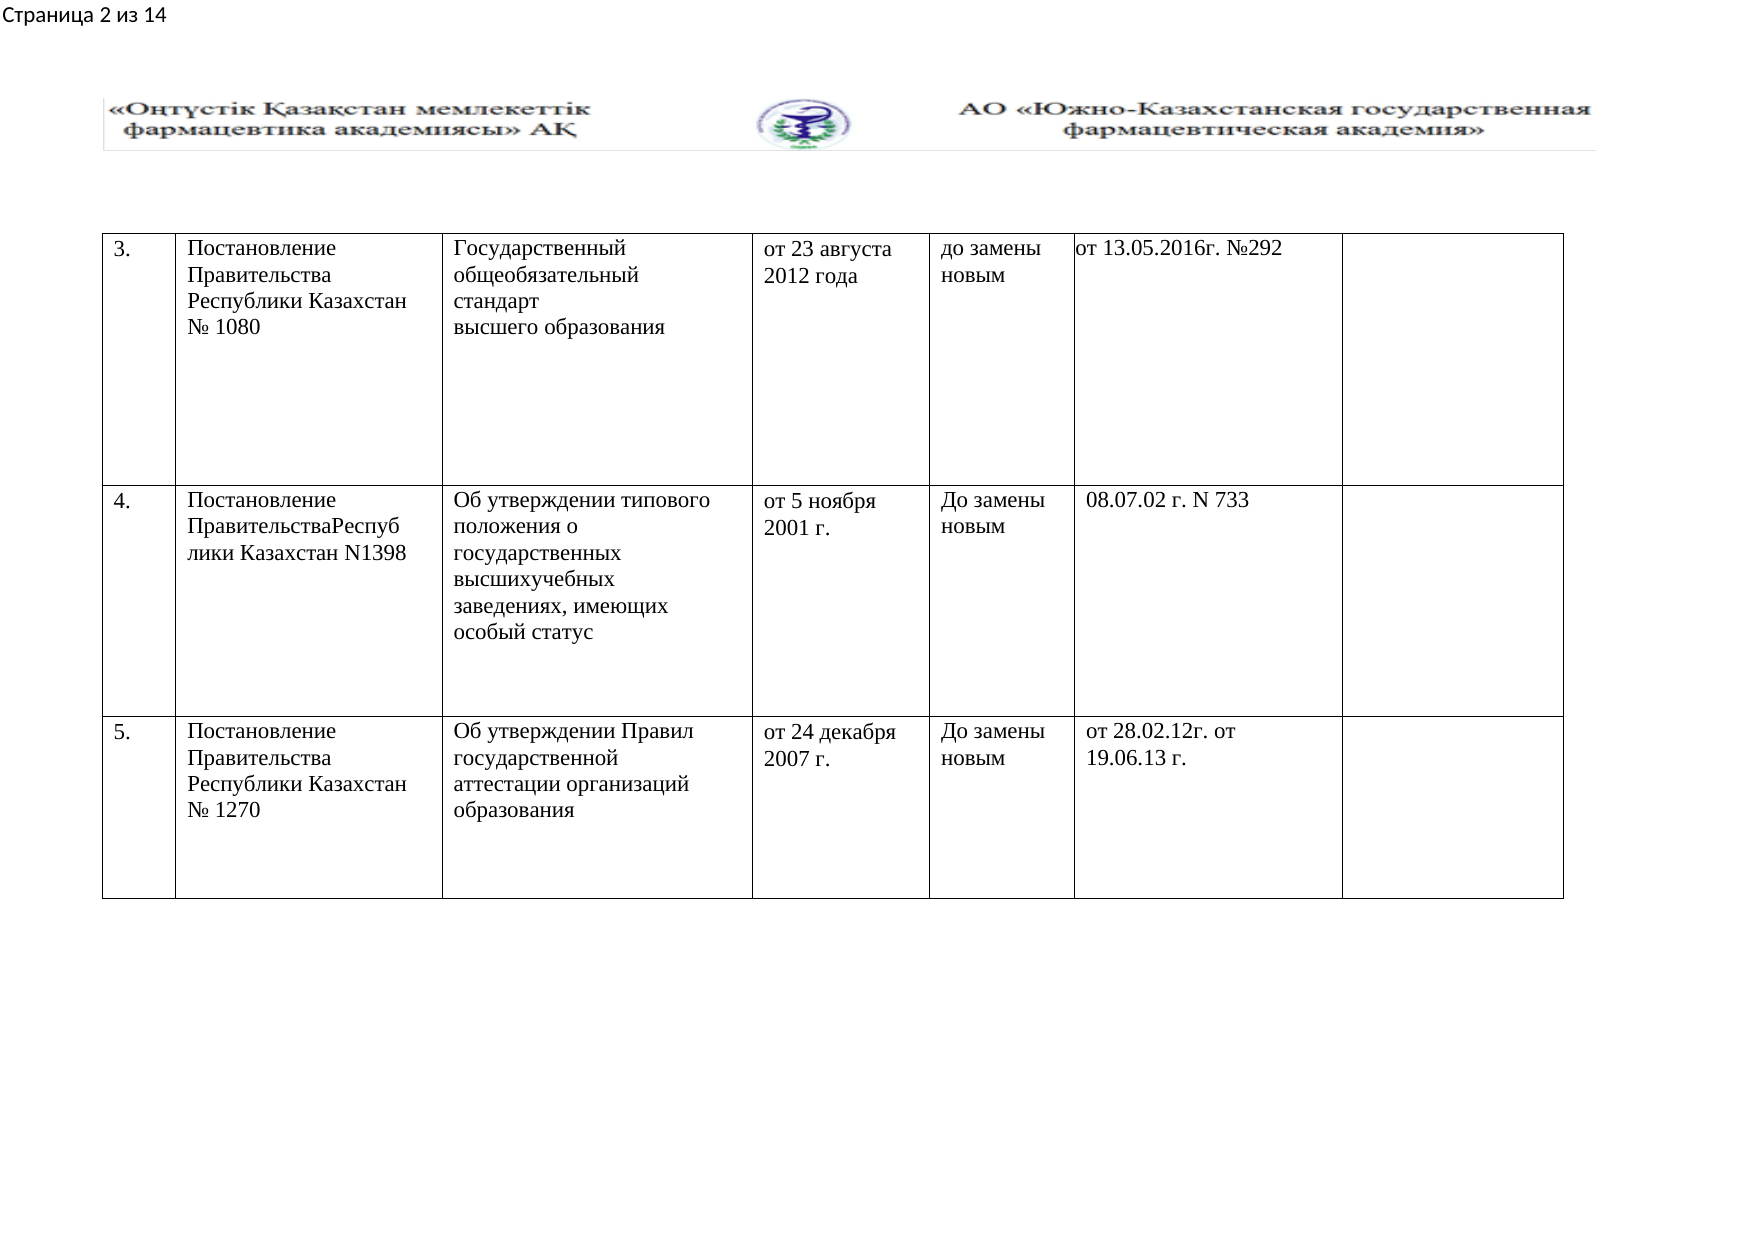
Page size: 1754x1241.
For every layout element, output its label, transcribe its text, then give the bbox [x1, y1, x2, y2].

table_header Постановление Правительства Республики Казахстан № 1080 [176, 234, 442, 485]
table_header от 13.05.2016г. №292 [1075, 234, 1342, 485]
table_header 3. [103, 234, 175, 485]
table_cell от 5 ноября 2001 г. [753, 486, 929, 716]
table_cell Постановление ПравительстваРеспуб лики Казахстан N1398 [176, 486, 442, 716]
table_cell Об утверждении Правил государственной аттестации организаций образования [443, 717, 752, 898]
table_header до замены новым [930, 234, 1074, 485]
table_cell от 28.02.12г. от 19.06.13 г. [1075, 717, 1342, 898]
table_cell Постановление Правительства Республики Казахстан № 1270 [176, 717, 442, 898]
table_cell 08.07.02 г. N 733 [1075, 486, 1342, 716]
table_cell Об утверждении типового положения о государственных высшихучебных заведениях, имеющих особый статус [443, 486, 752, 716]
table_cell от 24 декабря 2007 г. [753, 717, 929, 898]
table_cell До замены новым [930, 486, 1074, 716]
table_cell До замены новым [930, 717, 1074, 898]
table_header Государственный общеобязательный стандарт высшего образования [443, 234, 752, 485]
table_cell [1343, 486, 1563, 716]
table_header от 23 августа 2012 года [753, 234, 929, 485]
picture [102, 98, 1597, 152]
table_cell 5. [103, 717, 175, 898]
table_cell 4. [103, 486, 175, 716]
table_cell [1343, 717, 1563, 898]
table_header [1343, 234, 1563, 485]
